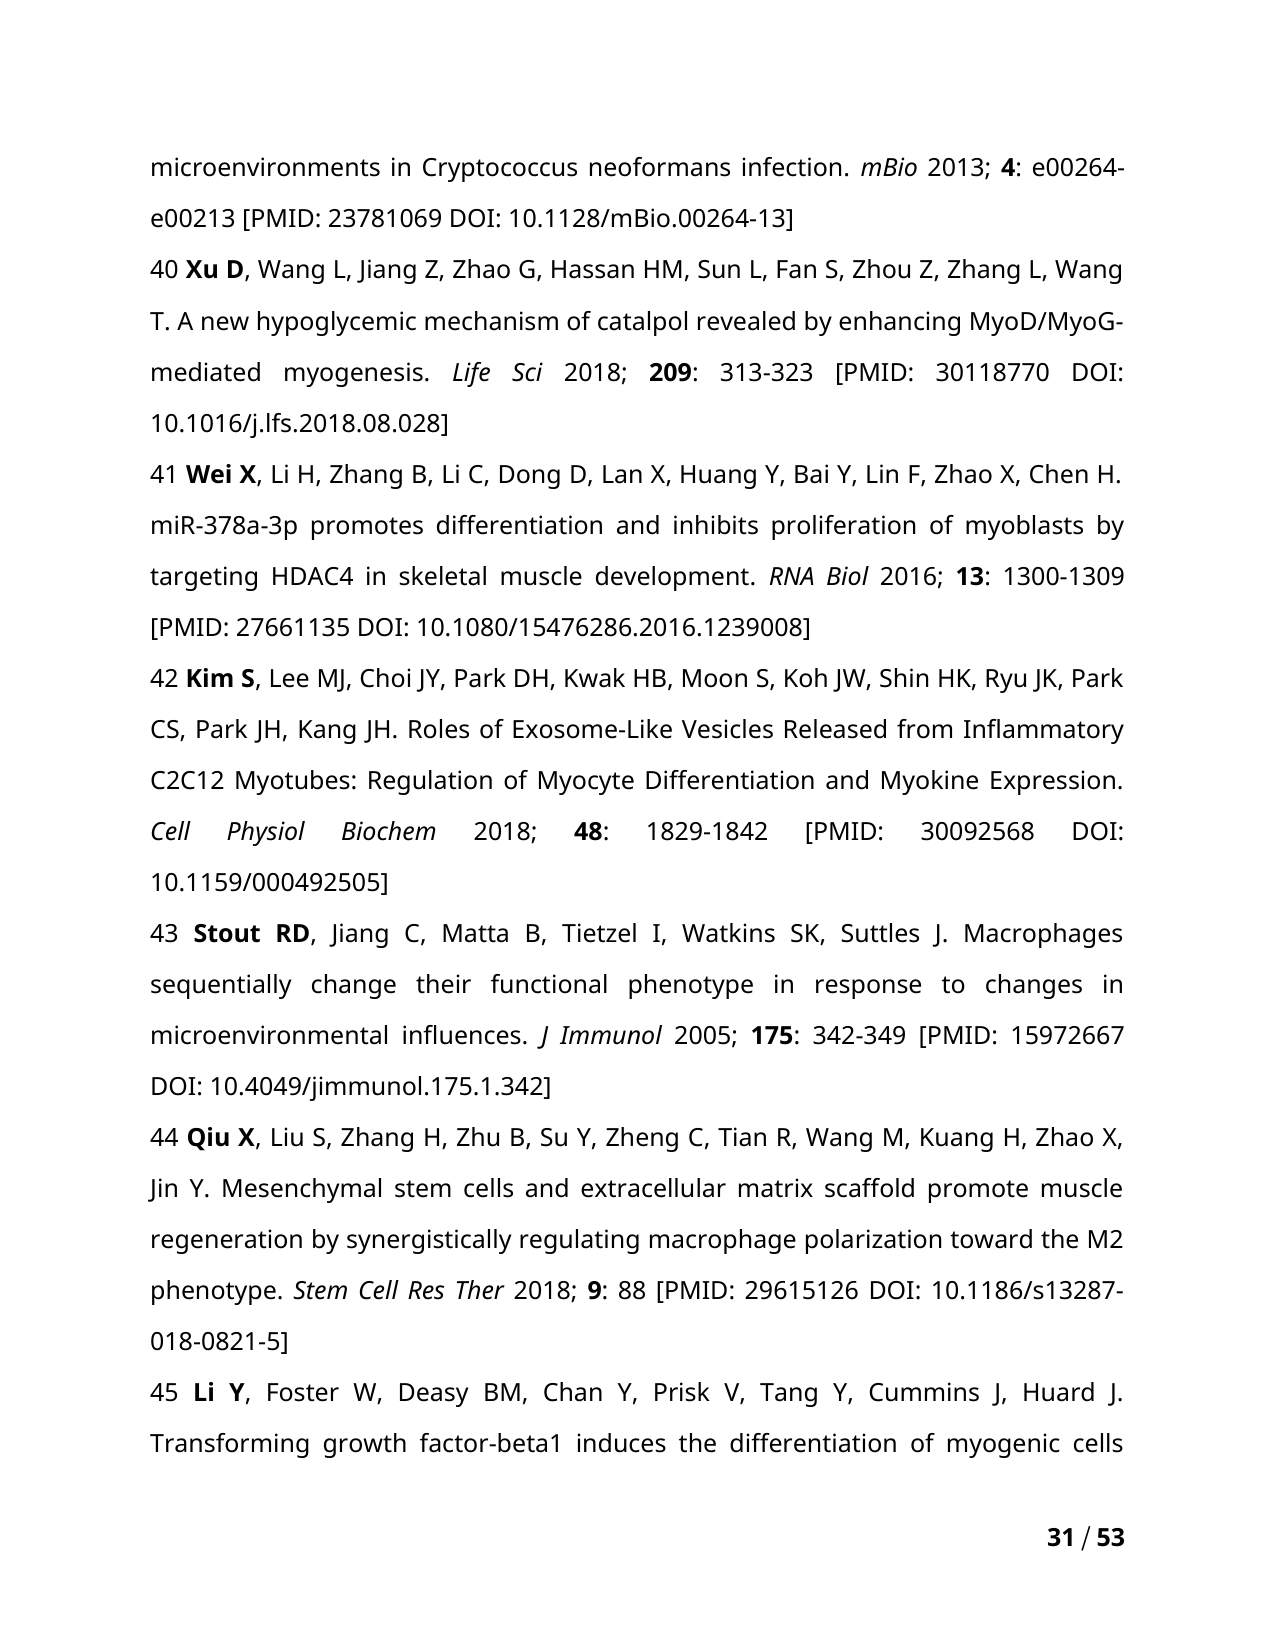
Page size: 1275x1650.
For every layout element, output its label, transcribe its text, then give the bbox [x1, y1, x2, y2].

text 43 Stout RD, Jiang C, Matta B, Tietzel I, Watkins SK, Suttles J. Macrophages sequentially change their functional phenotype in response to changes in microenvironmental influences. J Immunol 2005; 175: 342-349 [PMID: 15972667 DOI: 10.4049/jimmunol.175.1.342] [150, 916, 1125, 1103]
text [150, 1375, 1125, 1460]
text 40 Xu D, Wang L, Jiang Z, Zhao G, Hassan HM, Sun L, Fan S, Zhou Z, Zhang L, Wang T. A new hypoglycemic mechanism of catalpol revealed by enhancing MyoD/MyoG-mediated myogenesis. Life Sci 2018; 209: 313-323 [PMID: 30118770 DOI: 10.1016/j.lfs.2018.08.028] [150, 252, 1125, 439]
text 42 Kim S, Lee MJ, Choi JY, Park DH, Kwak HB, Moon S, Koh JW, Shin HK, Ryu JK, Park CS, Park JH, Kang JH. Roles of Exosome-Like Vesicles Released from Inflammatory C2C12 Myotubes: Regulation of Myocyte Differentiation and Myokine Expression. Cell Physiol Biochem 2018; 48: 1829-1842 [PMID: 30092568 DOI: 10.1159/000492505] [150, 660, 1125, 899]
text 44 Qiu X, Liu S, Zhang H, Zhu B, Su Y, Zheng C, Tian R, Wang M, Kuang H, Zhao X, Jin Y. Mesenchymal stem cells and extracellular matrix scaffold promote muscle regeneration by synergistically regulating macrophage polarization toward the M2 phenotype. Stem Cell Res Ther 2018; 9: 88 [PMID: 29615126 DOI: 10.1186/s13287-018-0821-5] [150, 1120, 1125, 1358]
text 41 Wei X, Li H, Zhang B, Li C, Dong D, Lan X, Huang Y, Bai Y, Lin F, Zhao X, Chen H. miR-378a-3p promotes differentiation and inhibits proliferation of myoblasts by targeting HDAC4 in skeletal muscle development. RNA Biol 2016; 13: 1300-1309 [PMID: 27661135 DOI: 10.1080/15476286.2016.1239008] [150, 456, 1125, 643]
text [150, 150, 1125, 235]
